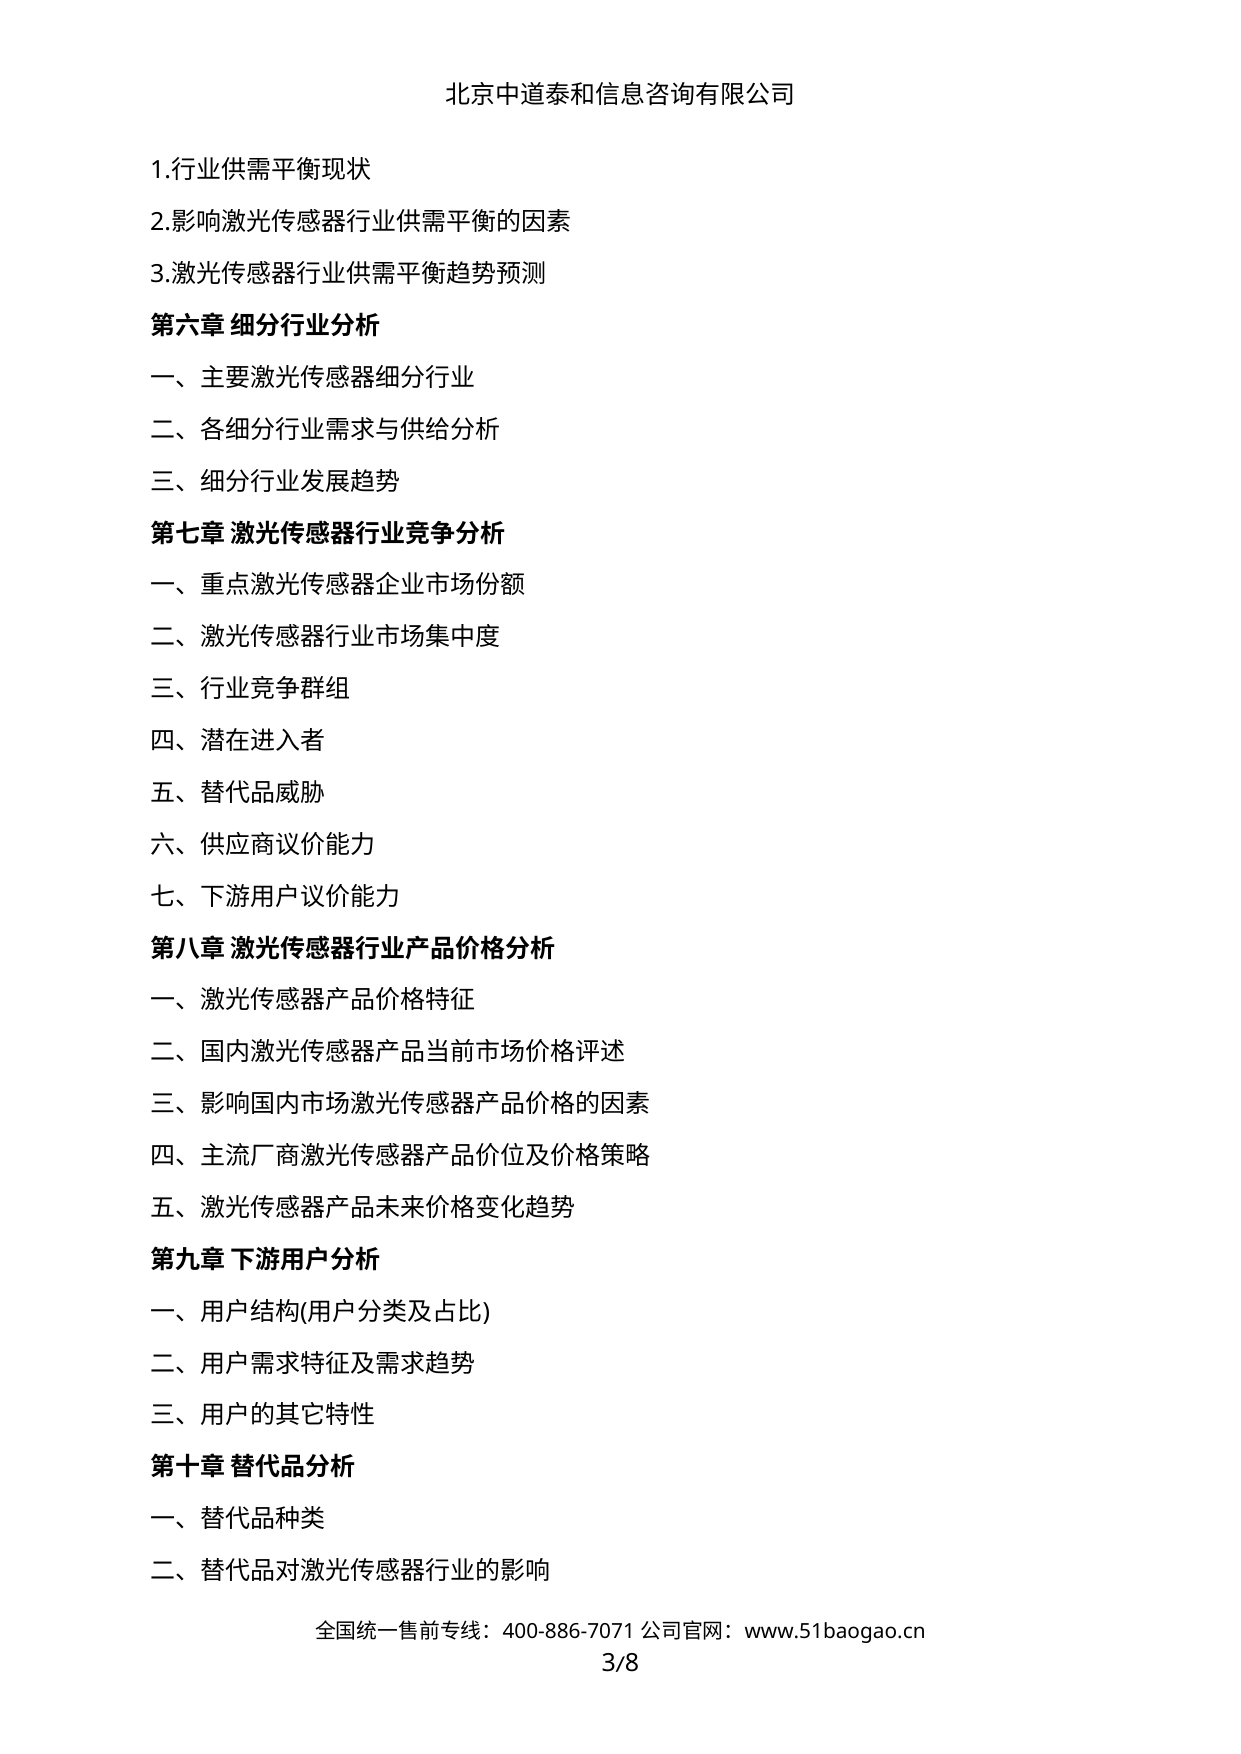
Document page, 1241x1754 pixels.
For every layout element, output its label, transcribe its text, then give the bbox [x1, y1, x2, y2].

text 3.激光传感器行业供需平衡趋势预测 [150, 254, 1090, 290]
text 四、潜在进入者 [150, 721, 1090, 757]
text 2.影响激光传感器行业供需平衡的因素 [150, 202, 1090, 238]
text 三、行业竞争群组 [150, 669, 1090, 705]
text 一、用户结构(用户分类及占比) [150, 1291, 1090, 1327]
text 六、供应商议价能力 [150, 824, 1090, 861]
text 二、激光传感器行业市场集中度 [150, 617, 1090, 653]
text 七、下游用户议价能力 [150, 876, 1090, 912]
text 二、各细分行业需求与供给分析 [150, 409, 1090, 446]
text 四、主流厂商激光传感器产品价位及价格策略 [150, 1136, 1090, 1172]
text 二、替代品对激光传感器行业的影响 [150, 1551, 1090, 1587]
text 一、激光传感器产品价格特征 [150, 980, 1090, 1016]
text 三、影响国内市场激光传感器产品价格的因素 [150, 1084, 1090, 1120]
text 三、细分行业发展趋势 [150, 461, 1090, 497]
text 二、用户需求特征及需求趋势 [150, 1343, 1090, 1379]
text 第十章 替代品分析 [150, 1447, 1090, 1483]
text 1.行业供需平衡现状 [150, 150, 1090, 186]
text 第六章 细分行业分析 [150, 306, 1090, 342]
text 一、重点激光传感器企业市场份额 [150, 565, 1090, 601]
text 第八章 激光传感器行业产品价格分析 [150, 928, 1090, 964]
text 一、替代品种类 [150, 1499, 1090, 1535]
text 三、用户的其它特性 [150, 1395, 1090, 1431]
text 一、主要激光传感器细分行业 [150, 357, 1090, 394]
text 二、国内激光传感器产品当前市场价格评述 [150, 1032, 1090, 1068]
text 五、替代品威胁 [150, 772, 1090, 809]
text 五、激光传感器产品未来价格变化趋势 [150, 1187, 1090, 1224]
text 第九章 下游用户分析 [150, 1239, 1090, 1276]
text 第七章 激光传感器行业竞争分析 [150, 513, 1090, 549]
